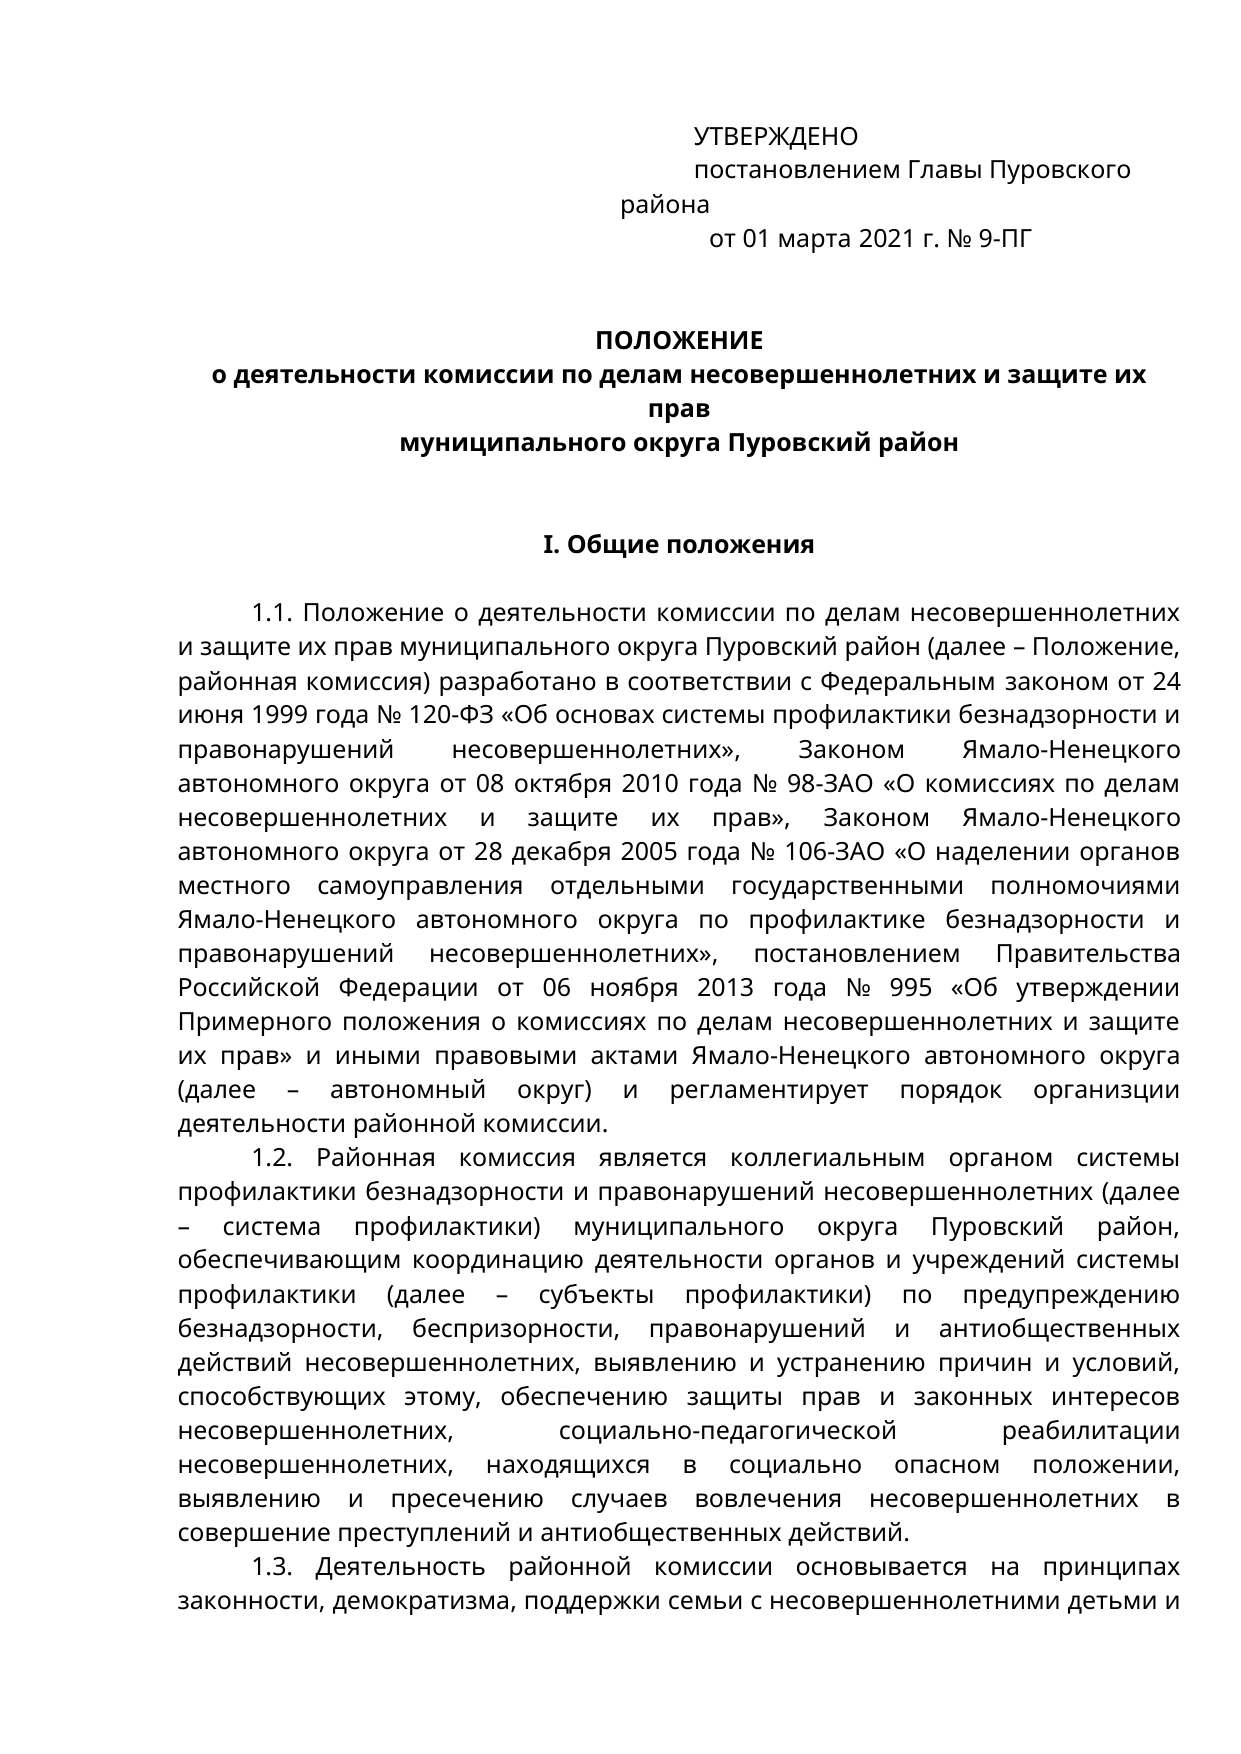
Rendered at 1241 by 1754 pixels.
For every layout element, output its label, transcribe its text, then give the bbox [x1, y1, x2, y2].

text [177, 1549, 1181, 1617]
title от 01 марта 2021 г. № 9-ПГ [177, 220, 1181, 254]
title постановлением Главы Пуровского района [620, 152, 1181, 220]
title о деятельности комиссии по делам несовершеннолетних и защите их прав [177, 357, 1181, 425]
text 1.2. Районная комиссия является коллегиальным органом системы профилактики безнадзорности и правонарушений несовершеннолетних (далее – система профилактики) муниципального округа Пуровский район, обеспечивающим координацию деятельности органов и учреждений системы профилактики (далее – субъекты профилактики) по предупреждению безнадзорности, беспризорности, правонарушений и антиобщественных действий несовершеннолетних, выявлению и устранению причин и условий, способствующих этому, обеспечению защиты прав и законных интересов несовершеннолетних, социально-педагогической реабилитации несовершеннолетних, находящихся в социально опасном положении, выявлению и пресечению случаев вовлечения несовершеннолетних в совершение преступлений и антиобщественных действий. [177, 1140, 1181, 1549]
text 1.1. Положение о деятельности комиссии по делам несовершеннолетних и защите их прав муниципального округа Пуровский район (далее – Положение, районная комиссия) разработано в соответствии с Федеральным законом от 24 июня 1999 года № 120-ФЗ «Об основах системы профилактики безнадзорности и правонарушений несовершеннолетних», Законом Ямало-Ненецкого автономного округа от 08 октября 2010 года № 98-ЗАО «О комиссиях по делам несовершеннолетних и защите их прав», Законом Ямало-Ненецкого автономного округа от 28 декабря 2005 года № 106-ЗАО «О наделении органов местного самоуправления отдельными государственными полномочиями Ямало-Ненецкого автономного округа по профилактике безнадзорности и правонарушений несовершеннолетних», постановлением Правительства Российской Федерации от 06 ноября 2013 года № 995 «Об утверждении Примерного положения о комиссиях по делам несовершеннолетних и защите их прав» и иными правовыми актами Ямало-Ненецкого автономного округа (далее – автономный округ) и регламентирует порядок организции деятельности районной комиссии. [177, 595, 1181, 1140]
text I. Общие положения [177, 527, 1181, 561]
title УТВЕРЖДЕНО [177, 118, 1181, 152]
title муниципального округа Пуровский район [177, 425, 1181, 459]
title ПОЛОЖЕНИЕ [177, 322, 1181, 357]
